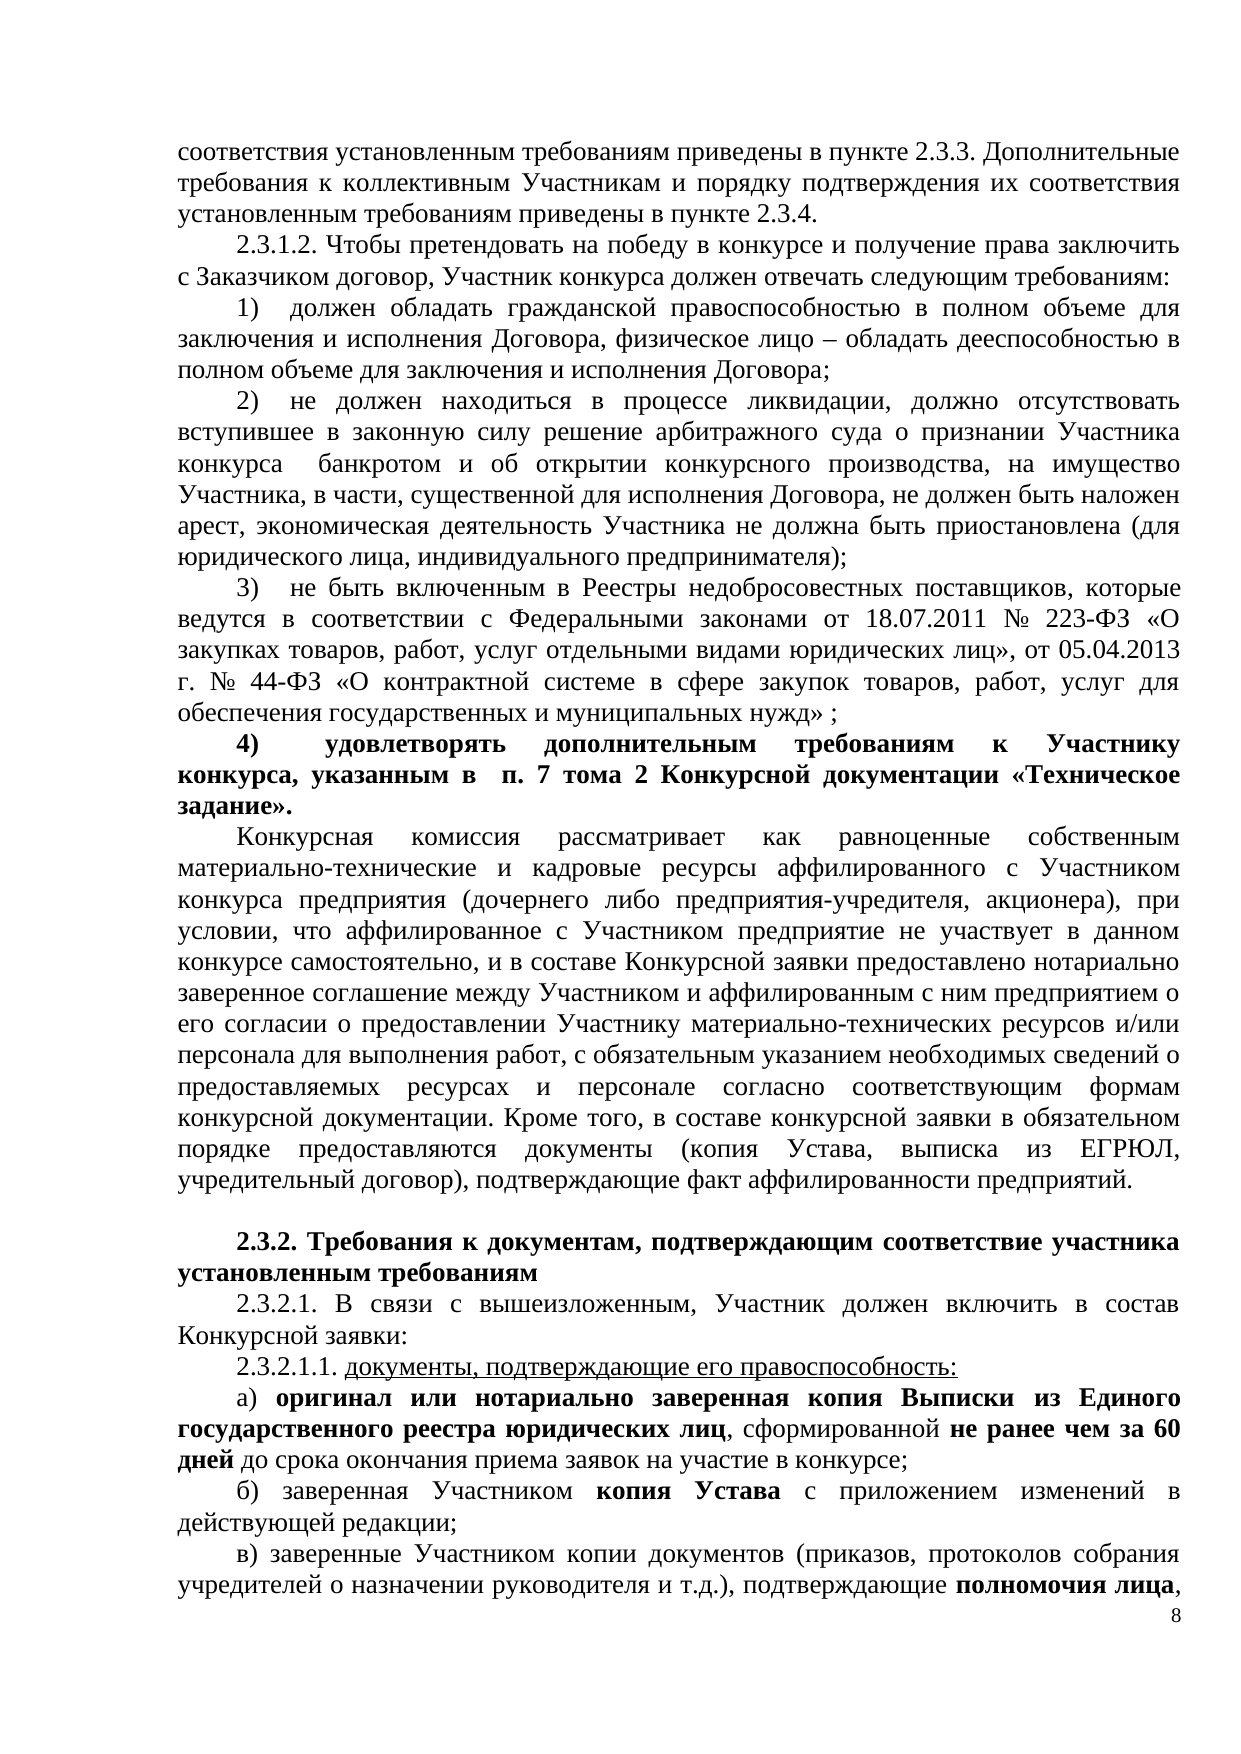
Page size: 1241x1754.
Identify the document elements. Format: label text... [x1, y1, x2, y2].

list не должен находиться в процессе ликвидации, должно отсутствовать вступившее в законную силу решение арбитражного суда о признании Участника конкурса банкротом и об открытии конкурсного производства, на имущество Участника, в части, существенной для исполнения Договора, не должен быть наложен арест, экономическая деятельность Участника не должна быть приостановлена (для юридического лица, индивидуального предпринимателя); [177, 384, 1181, 571]
text а) оригинал или нотариально заверенная копия Выписки из Единого государственного реестра юридических лиц, сформированной не ранее чем за 60 дней до срока окончания приема заявок на участие в конкурсе; [177, 1381, 1181, 1474]
text 2.3.2.1.1. документы, подтверждающие его правоспособность: [177, 1350, 1181, 1381]
text Конкурсная комиссия рассматривает как равноценные собственным материально-технические и кадровые ресурсы аффилированного с Участником конкурса предприятия (дочернего либо предприятия-учредителя, акционера), при условии, что аффилированное с Участником предприятие не участвует в данном конкурсе самостоятельно, и в составе Конкурсной заявки предоставлено нотариально заверенное соглашение между Участником и аффилированным с ним предприятием о его согласии о предоставлении Участнику материально-технических ресурсов и/или персонала для выполнения работ, с обязательным указанием необходимых сведений о предоставляемых ресурсах и персонале согласно соответствующим формам конкурсной документации. Кроме того, в составе конкурсной заявки в обязательном порядке предоставляются документы (копия Устава, выписка из ЕГРЮЛ, учредительный договор), подтверждающие факт аффилированности предприятий. [177, 820, 1181, 1194]
list должен обладать гражданской правоспособностью в полном объеме для заключения и исполнения Договора, физическое лицо – обладать дееспособностью в полном объеме для заключения и исполнения Договора; [177, 291, 1181, 384]
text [177, 135, 1181, 229]
list удовлетворять дополнительным требованиям к Участнику конкурса, указанным в п. 7 тома 2 Конкурсной документации «Техническое задание». [177, 727, 1181, 820]
list не быть включенным в Реестры недобросовестных поставщиков, которые ведутся в соответствии с Федеральными законами от 18.07.2011 № 223-ФЗ «О закупках товаров, работ, услуг отдельными видами юридических лиц», от 05.04.2013 г. № 44-ФЗ «О контрактной системе в сфере закупок товаров, работ, услуг для обеспечения государственных и муниципальных нужд» ; [177, 571, 1181, 727]
text 2.3.2.1. В связи с вышеизложенным, Участник должен включить в состав Конкурсной заявки: [177, 1288, 1181, 1350]
text 2.3.1.2. Чтобы претендовать на победу в конкурсе и получение права заключить с Заказчиком договор, Участник конкурса должен отвечать следующим требованиям: [177, 229, 1181, 291]
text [177, 1537, 1181, 1599]
text б) заверенная Участником копия Устава с приложением изменений в действующей редакции; [177, 1474, 1181, 1537]
text 2.3.2. Требования к документам, подтверждающим соответствие участника установленным требованиям [177, 1225, 1181, 1288]
